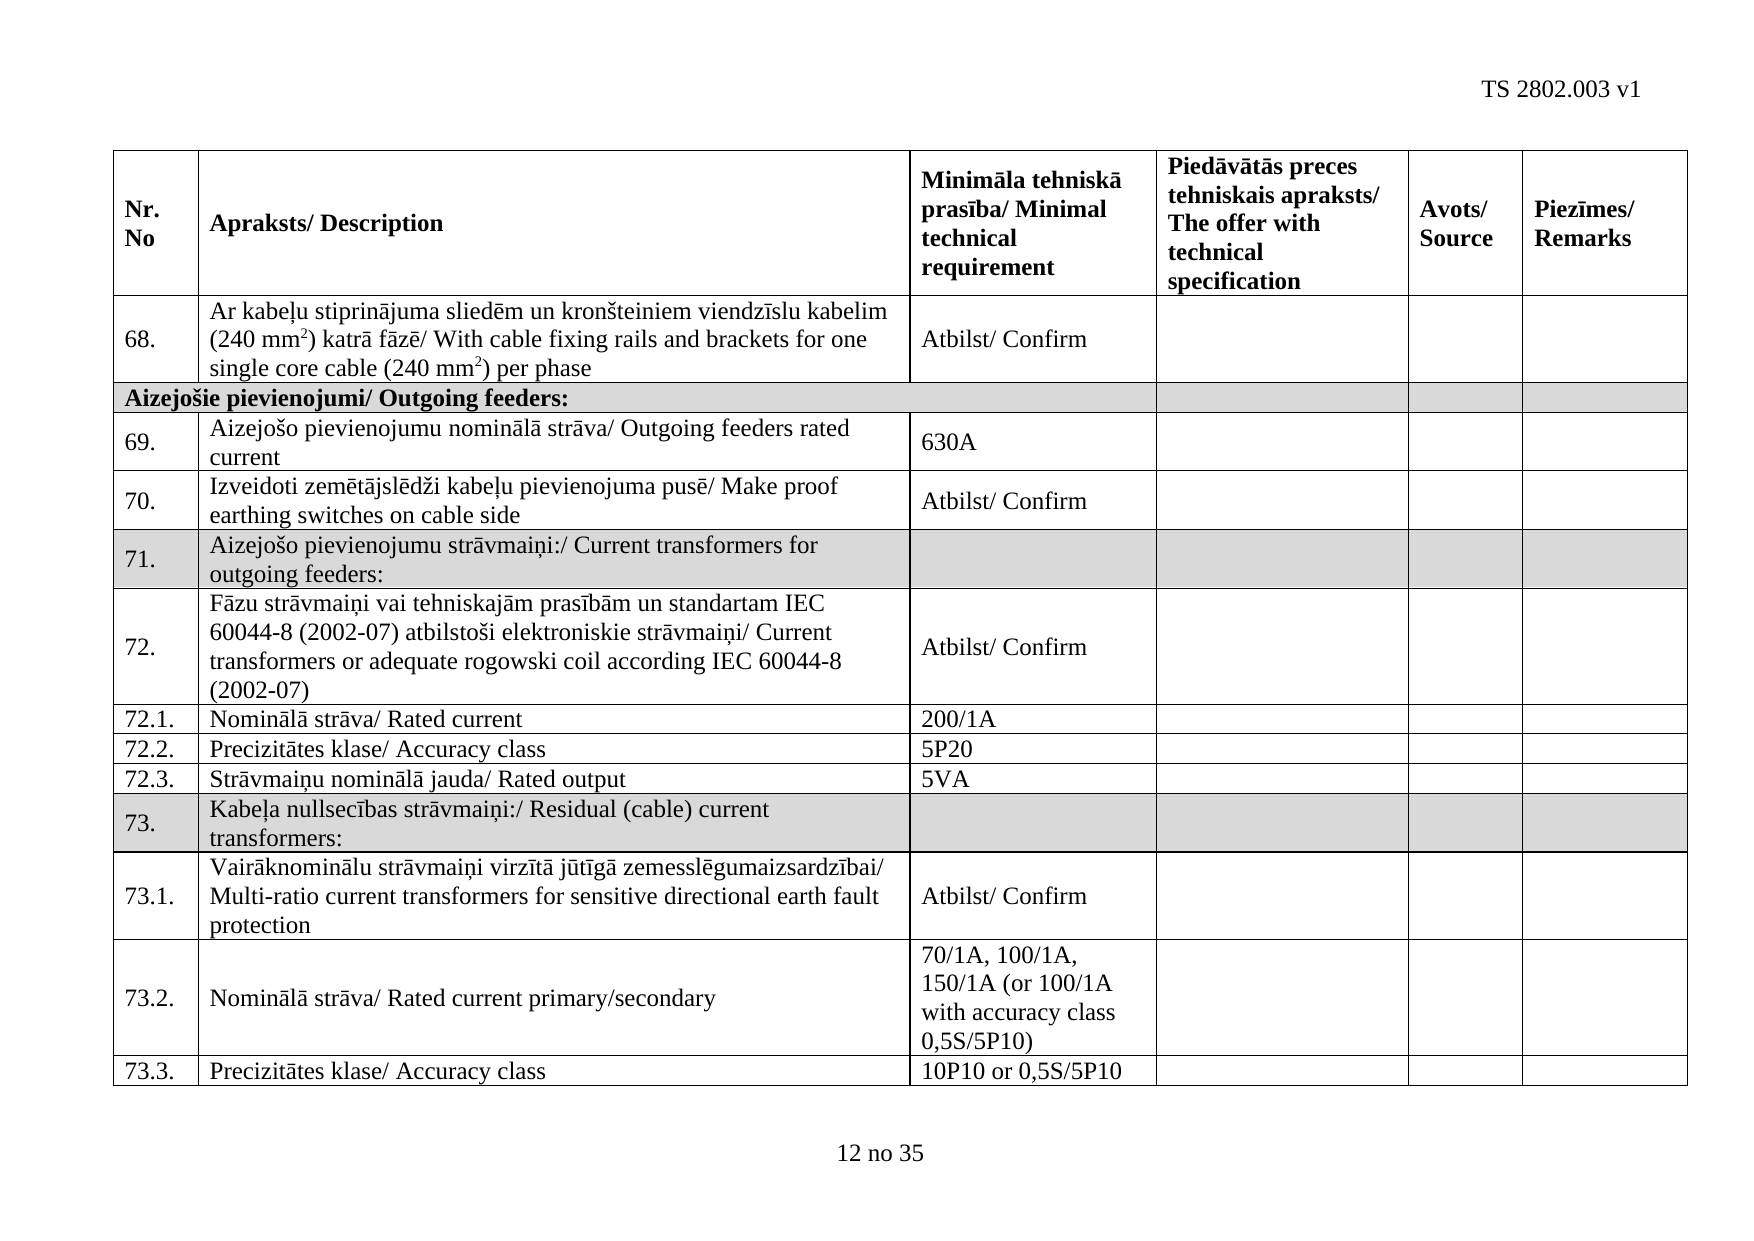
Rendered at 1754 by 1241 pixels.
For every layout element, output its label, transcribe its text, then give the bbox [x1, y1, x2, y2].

table_cell Atbilst/ Confirm [911, 853, 1156, 939]
table_cell [1523, 705, 1687, 733]
table_header Avots/ Source [1409, 151, 1522, 295]
table_cell [1157, 471, 1408, 529]
table_cell Atbilst/ Confirm [911, 589, 1156, 703]
table_cell [1409, 734, 1522, 763]
table_cell [1409, 764, 1522, 793]
table_cell [1409, 383, 1522, 412]
table_cell [911, 530, 1156, 587]
table_cell [1409, 794, 1522, 851]
table_cell [114, 705, 198, 733]
table_cell [1409, 530, 1522, 587]
table_cell Nominālā strāva/ Rated current primary/secondary [199, 940, 909, 1055]
table_cell Aizejošo pievienojumu nominālā strāva/ Outgoing feeders rated current [199, 413, 909, 470]
table_cell [1157, 940, 1408, 1055]
table_cell Fāzu strāvmaiņi vai tehniskajām prasībām un standartam IEC 60044-8 (2002-07) atbilstoši elektroniskie strāvmaiņi/ Current transformers or adequate rogowski coil according IEC 60044-8 (2002-07) [199, 589, 909, 703]
table_cell Nominālā strāva/ Rated current [199, 705, 909, 733]
table_cell [1157, 853, 1408, 939]
table_cell [1523, 530, 1687, 587]
table_cell [1157, 1056, 1408, 1084]
table_cell [114, 734, 198, 763]
table_header Piedāvātās preces tehniskais apraksts/ The offer with technical specification [1157, 151, 1408, 295]
table_cell 5VA [911, 764, 1156, 793]
table_cell [114, 471, 198, 529]
table_cell [1157, 764, 1408, 793]
table_cell [114, 940, 198, 1055]
table_cell [114, 296, 198, 382]
table_cell [1409, 296, 1522, 382]
table_cell 70/1A, 100/1A, 150/1A (or 100/1A with accuracy class 0,5S/5P10) [911, 940, 1156, 1055]
table_cell Aizejošie pievienojumi/ Outgoing feeders: [114, 383, 1156, 412]
table_header Apraksts/ Description [199, 151, 909, 295]
table_header Nr. No [114, 151, 198, 295]
table_cell [1157, 705, 1408, 733]
table_cell [1157, 530, 1408, 587]
table_cell [1523, 853, 1687, 939]
table_cell [1157, 383, 1408, 412]
table_cell [1523, 764, 1687, 793]
table_cell [114, 794, 198, 851]
table_cell Precizitātes klase/ Accuracy class [199, 1056, 909, 1084]
table_header Minimāla tehniskā prasība/ Minimal technical requirement [911, 151, 1156, 295]
table_cell [1409, 853, 1522, 939]
table_cell 200/1A [911, 705, 1156, 733]
table_cell [1157, 734, 1408, 763]
table_cell Ar kabeļu stiprinājuma sliedēm un kronšteiniem viendzīslu kabelim (240 mm2) katrā fāzē/ With cable fixing rails and brackets for one single core cable (240 mm2) per phase [199, 296, 909, 382]
table_cell [1157, 589, 1408, 703]
table_cell [114, 530, 198, 587]
table_cell [1523, 589, 1687, 703]
table_cell Vairāknominālu strāvmaiņi virzītā jūtīgā zemesslēgumaizsardzībai/ Multi-ratio current transformers for sensitive directional earth fault protection [199, 853, 909, 939]
table_cell [114, 764, 198, 793]
table_cell [1523, 413, 1687, 470]
table_cell [114, 1056, 198, 1084]
table_cell Precizitātes klase/ Accuracy class [199, 734, 909, 763]
table_cell [1409, 940, 1522, 1055]
table_cell [1523, 940, 1687, 1055]
table_cell [1409, 413, 1522, 470]
table_cell [1523, 383, 1687, 412]
table_cell Kabeļa nullsecības strāvmaiņi:/ Residual (cable) current transformers: [199, 794, 909, 851]
table_cell [1409, 589, 1522, 703]
table_cell [1409, 705, 1522, 733]
table_cell Atbilst/ Confirm [911, 296, 1156, 382]
table_cell [911, 794, 1156, 851]
table_cell [1523, 1056, 1687, 1084]
table_cell [1523, 734, 1687, 763]
table_cell 630A [911, 413, 1156, 470]
table_cell [114, 413, 198, 470]
table_cell 5P20 [911, 734, 1156, 763]
table_cell [1523, 471, 1687, 529]
table_cell [114, 853, 198, 939]
table_cell Izveidoti zemētājslēdži kabeļu pievienojuma pusē/ Make proof earthing switches on cable side [199, 471, 909, 529]
table_cell [1157, 296, 1408, 382]
table_cell Strāvmaiņu nominālā jauda/ Rated output [199, 764, 909, 793]
table_cell Atbilst/ Confirm [911, 471, 1156, 529]
table_cell 10P10 or 0,5S/5P10 [911, 1056, 1156, 1084]
table_header Piezīmes/ Remarks [1523, 151, 1687, 295]
table_cell [1523, 794, 1687, 851]
table_cell [1409, 471, 1522, 529]
table_cell [1157, 794, 1408, 851]
table_cell [1523, 296, 1687, 382]
table_cell Aizejošo pievienojumu strāvmaiņi:/ Current transformers for outgoing feeders: [199, 530, 909, 587]
table_cell [1409, 1056, 1522, 1084]
table_cell [114, 589, 198, 703]
table_cell [1157, 413, 1408, 470]
